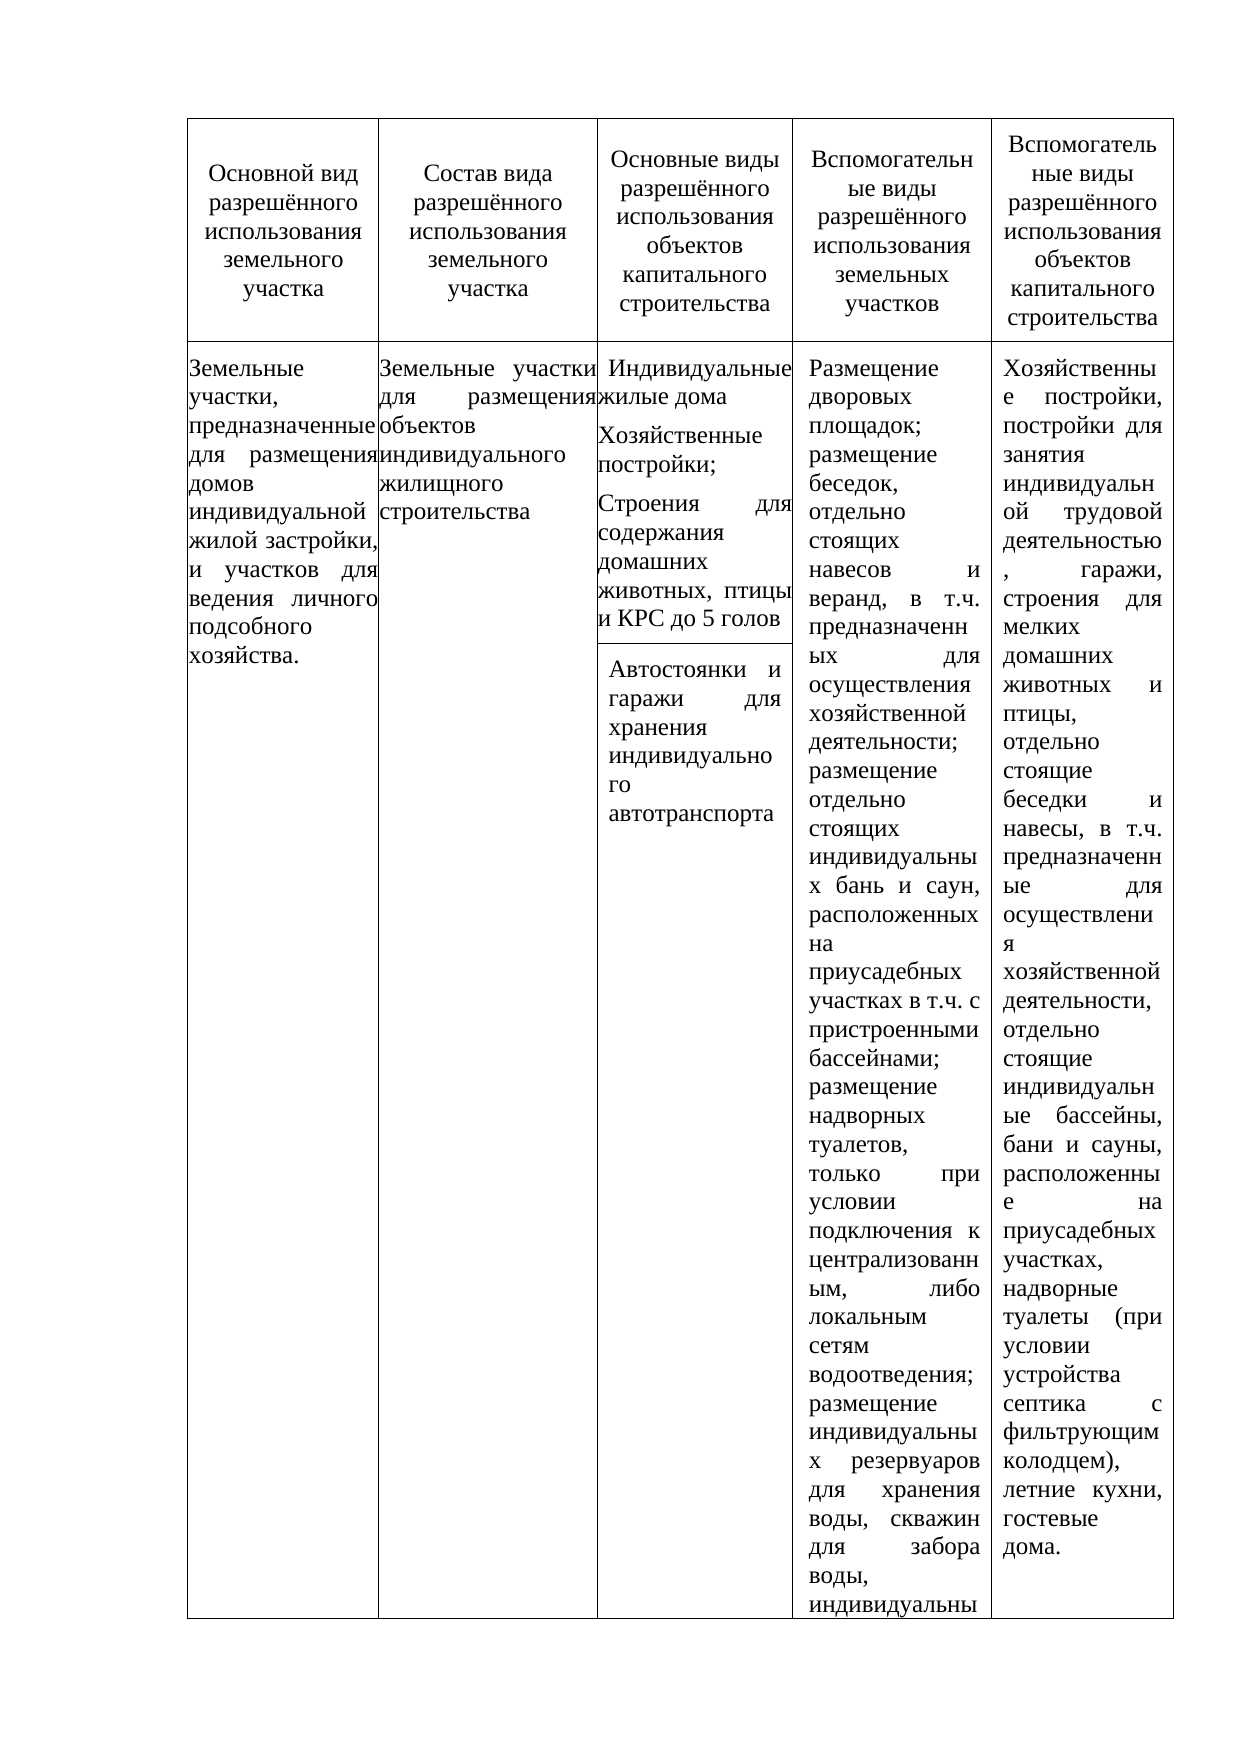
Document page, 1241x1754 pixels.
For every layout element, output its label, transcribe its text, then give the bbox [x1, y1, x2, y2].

table_cell Автостоянки и гаражи для хранения индивидуального автотранспорта [598, 644, 792, 1618]
table_header Основные виды разрешённого использования объектов капитального строительства [598, 119, 792, 341]
table_header Вспомогательные виды разрешённого использования объектов капитального строительства [992, 119, 1173, 341]
table_cell Размещение дворовых площадок; размещение беседок, отдельно стоящих навесов и веранд, в т.ч. предназначенных для осуществления хозяйственной деятельности; размещение отдельно стоящих индивидуальных бань и саун, расположенных на приусадебных участках в т.ч. с пристроенными бассейнами; размещение надворных туалетов, только при условии подключения к централизованным, либо локальным сетям водоотведения; размещение индивидуальных резервуаров для хранения воды, скважин для забора воды, индивидуальных колодцев; размещение строений для крупных и мелких домашних животных домашних животных и птицы; размещение хозяйственных построек, в том числе связанных с осуществлением индивидуальной трудовой деятельности; размещение летней кухни площадью не более 40 кв. метров, сараев для хранения инвентаря, погреба, кладовых, дровяников площадью до 40 кв.м; размещение садов, огородов, палисадников; размещение наземных открытых автостоянок при зданиях в пределах земельных участков, отведенных под данное здание, гаражи, встроенные в жилые дома, площадью не белее 40 кв. метров на одно машина место, отдельные гаражи площадью не более 40 кв. метров на одно машина место боксового типа для автотранспорта членов семьи [793, 342, 991, 1618]
table_header Вспомогательные виды разрешённого использования земельных участков [793, 119, 991, 341]
table_cell Земельные участки, предназначенные для размещения домов индивидуальной жилой застройки, и участков для ведения личного подсобного хозяйства. [188, 342, 378, 1618]
table_cell Хозяйственные постройки, постройки для занятия индивидуальной трудовой деятельностью, гаражи, строения для мелких домашних животных и птицы, отдельно стоящие беседки и навесы, в т.ч. предназначенные для осуществления хозяйственной деятельности, отдельно стоящие индивидуальные бассейны, бани и сауны, расположенные на приусадебных участках, надворные туалеты (при условии устройства септика с фильтрующим колодцем), летние кухни, гостевые дома. [992, 342, 1173, 1618]
table_header Основной вид разрешённого использования земельного участка [188, 119, 378, 341]
table_cell Земельные участки для размещения объектов индивидуального жилищного строительства [379, 342, 597, 1618]
table_cell Индивидуальные жилые дома Хозяйственные постройки; Строения для содержания домашних животных, птицы и КРС до 5 голов [598, 342, 792, 643]
table_header Состав вида разрешённого использования земельного участка [379, 119, 597, 341]
